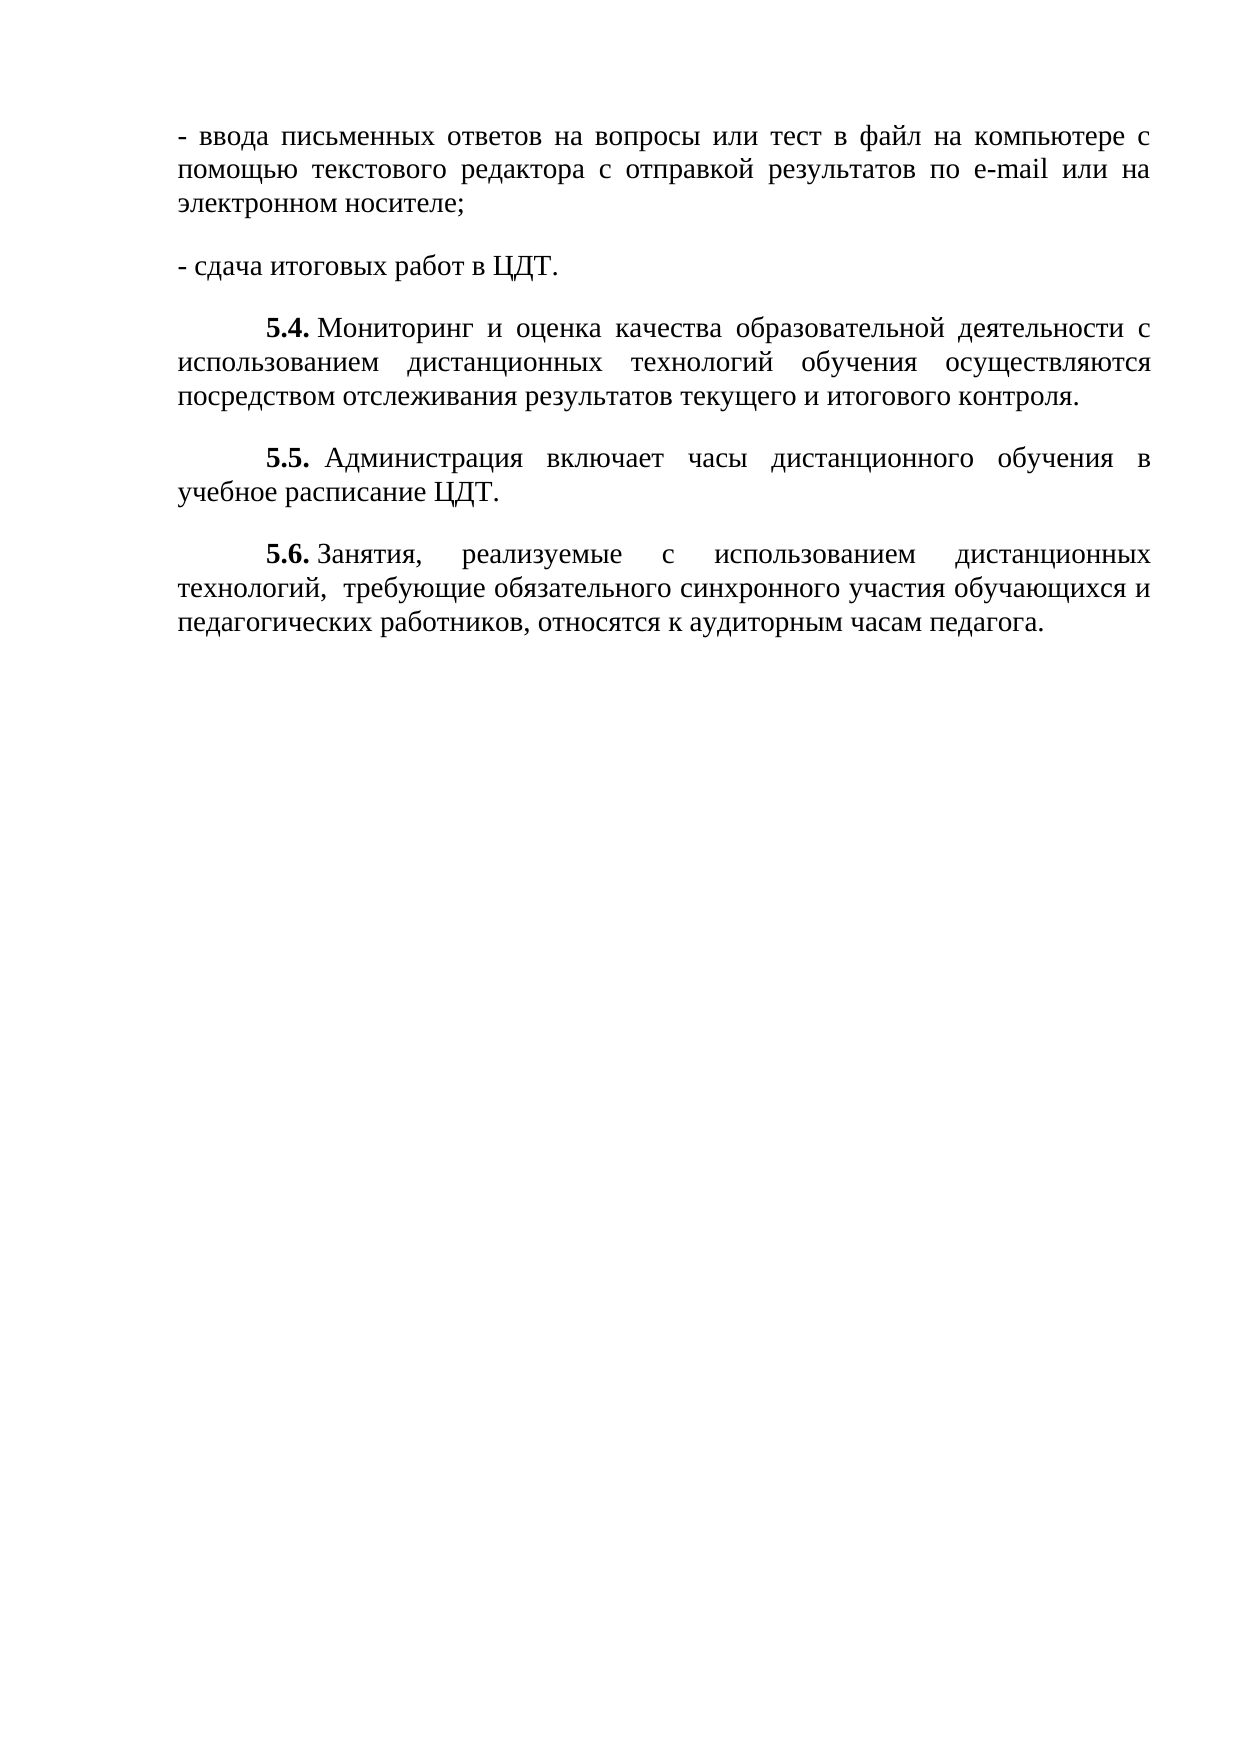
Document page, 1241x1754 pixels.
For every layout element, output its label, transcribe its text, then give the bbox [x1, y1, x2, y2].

text 5.6. Занятия, реализуемые с использованием дистанционных технологий, требующие обязательного синхронного участия обучающихся и педагогических работников, относятся к аудиторным часам педагога. [177, 537, 1152, 637]
text 5.5. Администрация включает часы дистанционного обучения в учебное расписание ЦДТ. [177, 440, 1152, 507]
text - сдача итоговых работ в ЦДТ. [177, 248, 1152, 281]
text 5.4. Мониторинг и оценка качества образовательной деятельности с использованием дистанционных технологий обучения осуществляются посредством отслеживания результатов текущего и итогового контроля. [177, 311, 1152, 411]
text - ввода письменных ответов на вопросы или тест в файл на компьютере с помощью текстового редактора с отправкой результатов по e-mail или на электронном носителе; [177, 118, 1152, 219]
